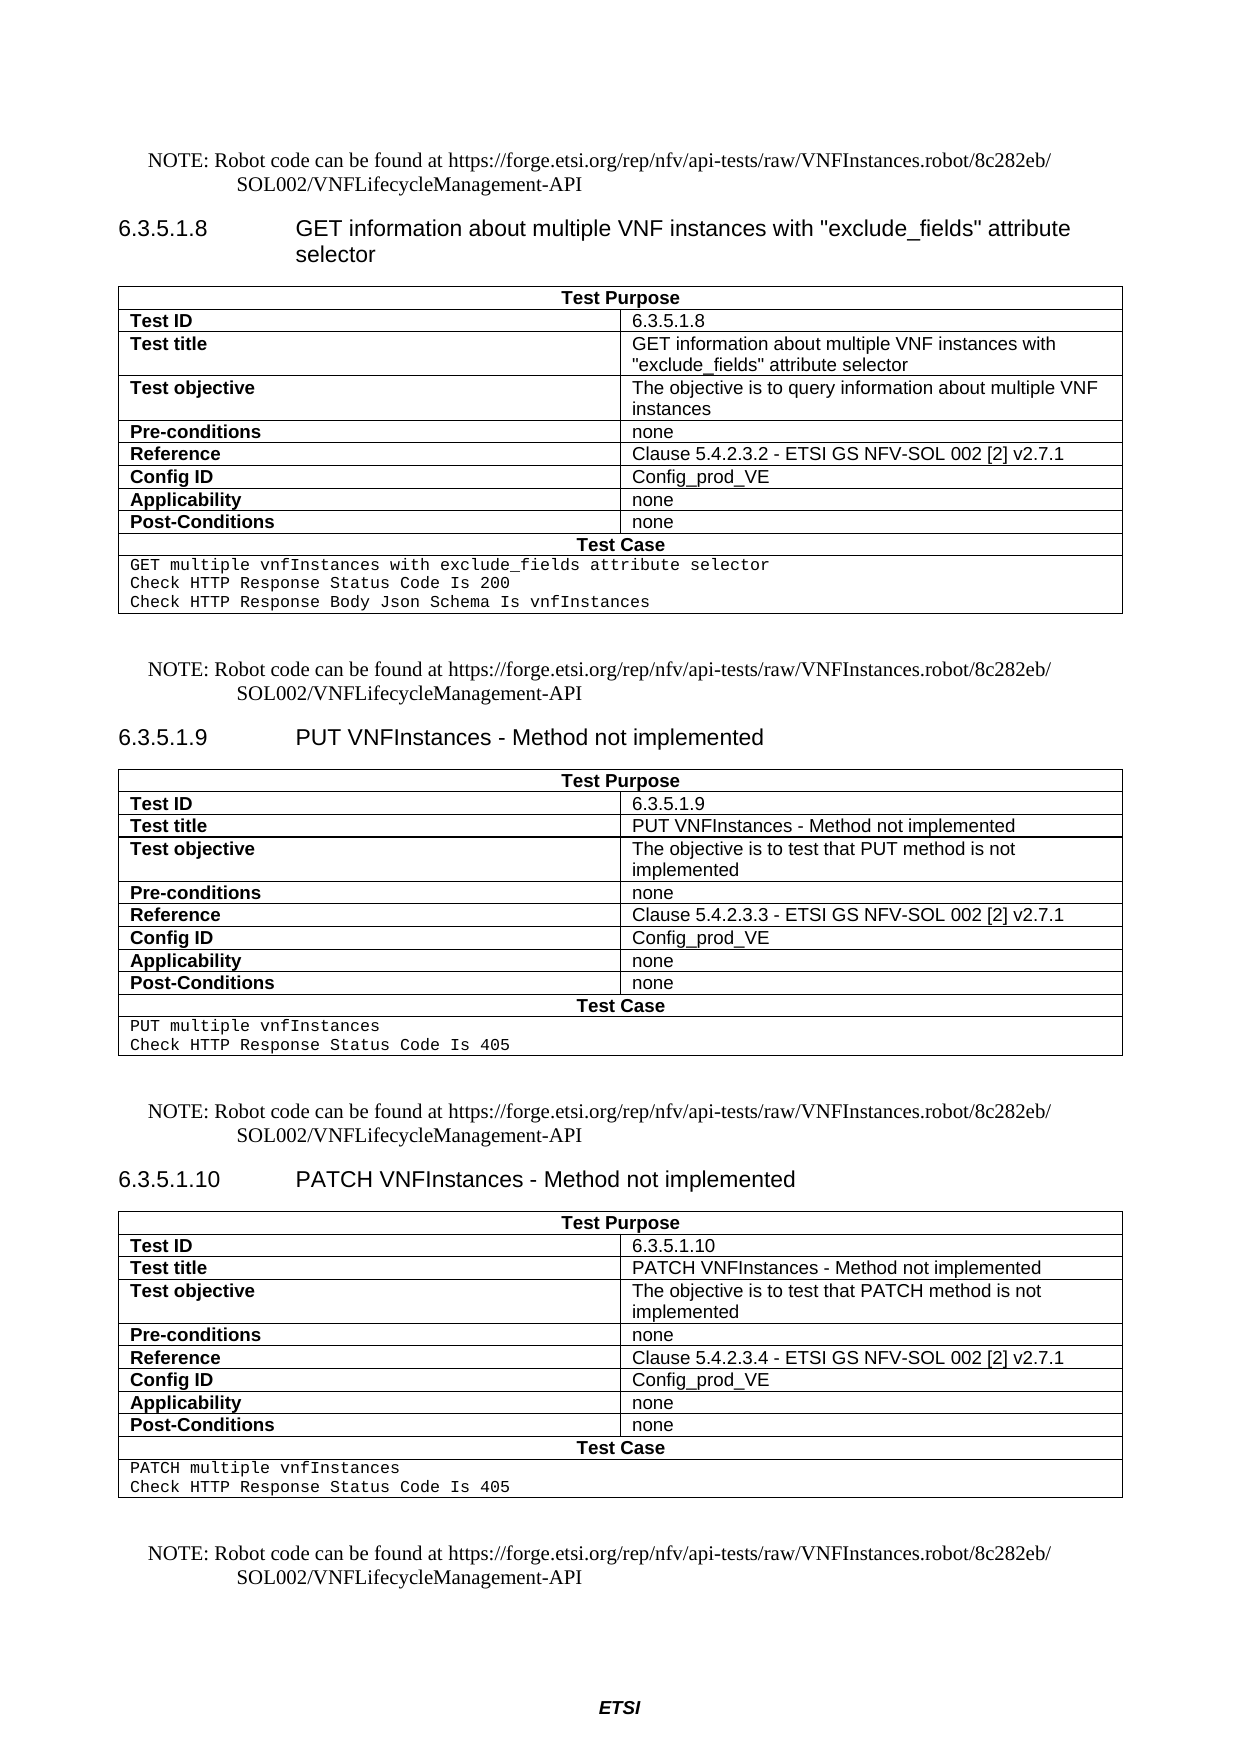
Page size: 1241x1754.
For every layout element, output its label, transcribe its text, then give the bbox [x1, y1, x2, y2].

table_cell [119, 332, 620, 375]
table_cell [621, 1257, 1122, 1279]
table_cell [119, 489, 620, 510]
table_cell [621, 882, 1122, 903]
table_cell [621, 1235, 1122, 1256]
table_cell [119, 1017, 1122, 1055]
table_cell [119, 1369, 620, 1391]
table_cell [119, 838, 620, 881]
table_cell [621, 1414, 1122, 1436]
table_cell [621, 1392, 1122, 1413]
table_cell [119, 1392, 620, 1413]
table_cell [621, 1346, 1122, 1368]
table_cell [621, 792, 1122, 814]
subtitle 6.3.5.1.10 PATCH VNFInstances - Method not implemented [118, 1166, 1122, 1192]
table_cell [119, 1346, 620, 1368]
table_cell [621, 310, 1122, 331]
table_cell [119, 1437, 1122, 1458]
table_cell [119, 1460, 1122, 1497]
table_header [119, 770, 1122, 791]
text NOTE: Robot code can be found at https://forge.etsi.org/rep/nfv/api-tests/raw/VNFInstances.robot/8c282eb/SOL002/VNFLifecycleManagement-API [148, 657, 1122, 705]
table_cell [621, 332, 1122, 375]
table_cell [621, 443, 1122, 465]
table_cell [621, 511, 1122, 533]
subtitle 6.3.5.1.9 PUT VNFInstances - Method not implemented [118, 723, 1122, 750]
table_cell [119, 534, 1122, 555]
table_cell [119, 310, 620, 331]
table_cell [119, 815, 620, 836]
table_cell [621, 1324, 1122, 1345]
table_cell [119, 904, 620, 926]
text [148, 1541, 1122, 1589]
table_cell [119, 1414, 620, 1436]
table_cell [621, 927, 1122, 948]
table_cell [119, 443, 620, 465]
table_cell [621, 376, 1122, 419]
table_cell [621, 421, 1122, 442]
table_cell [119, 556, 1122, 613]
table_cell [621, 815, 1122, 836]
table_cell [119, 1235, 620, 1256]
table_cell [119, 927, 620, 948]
subtitle 6.3.5.1.8 GET information about multiple VNF instances with "exclude_fields" attribute selector [118, 214, 1122, 267]
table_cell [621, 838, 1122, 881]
text NOTE: Robot code can be found at https://forge.etsi.org/rep/nfv/api-tests/raw/VNFInstances.robot/8c282eb/SOL002/VNFLifecycleManagement-API [148, 1099, 1122, 1147]
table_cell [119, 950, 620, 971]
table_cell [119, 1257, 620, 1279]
text NOTE: Robot code can be found at https://forge.etsi.org/rep/nfv/api-tests/raw/VNFInstances.robot/8c282eb/SOL002/VNFLifecycleManagement-API [148, 148, 1122, 196]
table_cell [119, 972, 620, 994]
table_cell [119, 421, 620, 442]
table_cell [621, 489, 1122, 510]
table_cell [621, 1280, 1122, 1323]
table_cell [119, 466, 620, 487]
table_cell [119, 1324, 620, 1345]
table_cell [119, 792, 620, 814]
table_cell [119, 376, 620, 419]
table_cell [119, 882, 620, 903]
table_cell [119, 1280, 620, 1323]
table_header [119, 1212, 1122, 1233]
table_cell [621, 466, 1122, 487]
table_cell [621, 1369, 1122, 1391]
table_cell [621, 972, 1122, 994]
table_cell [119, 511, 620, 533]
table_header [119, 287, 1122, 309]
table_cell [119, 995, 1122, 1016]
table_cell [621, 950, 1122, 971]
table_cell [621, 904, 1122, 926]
